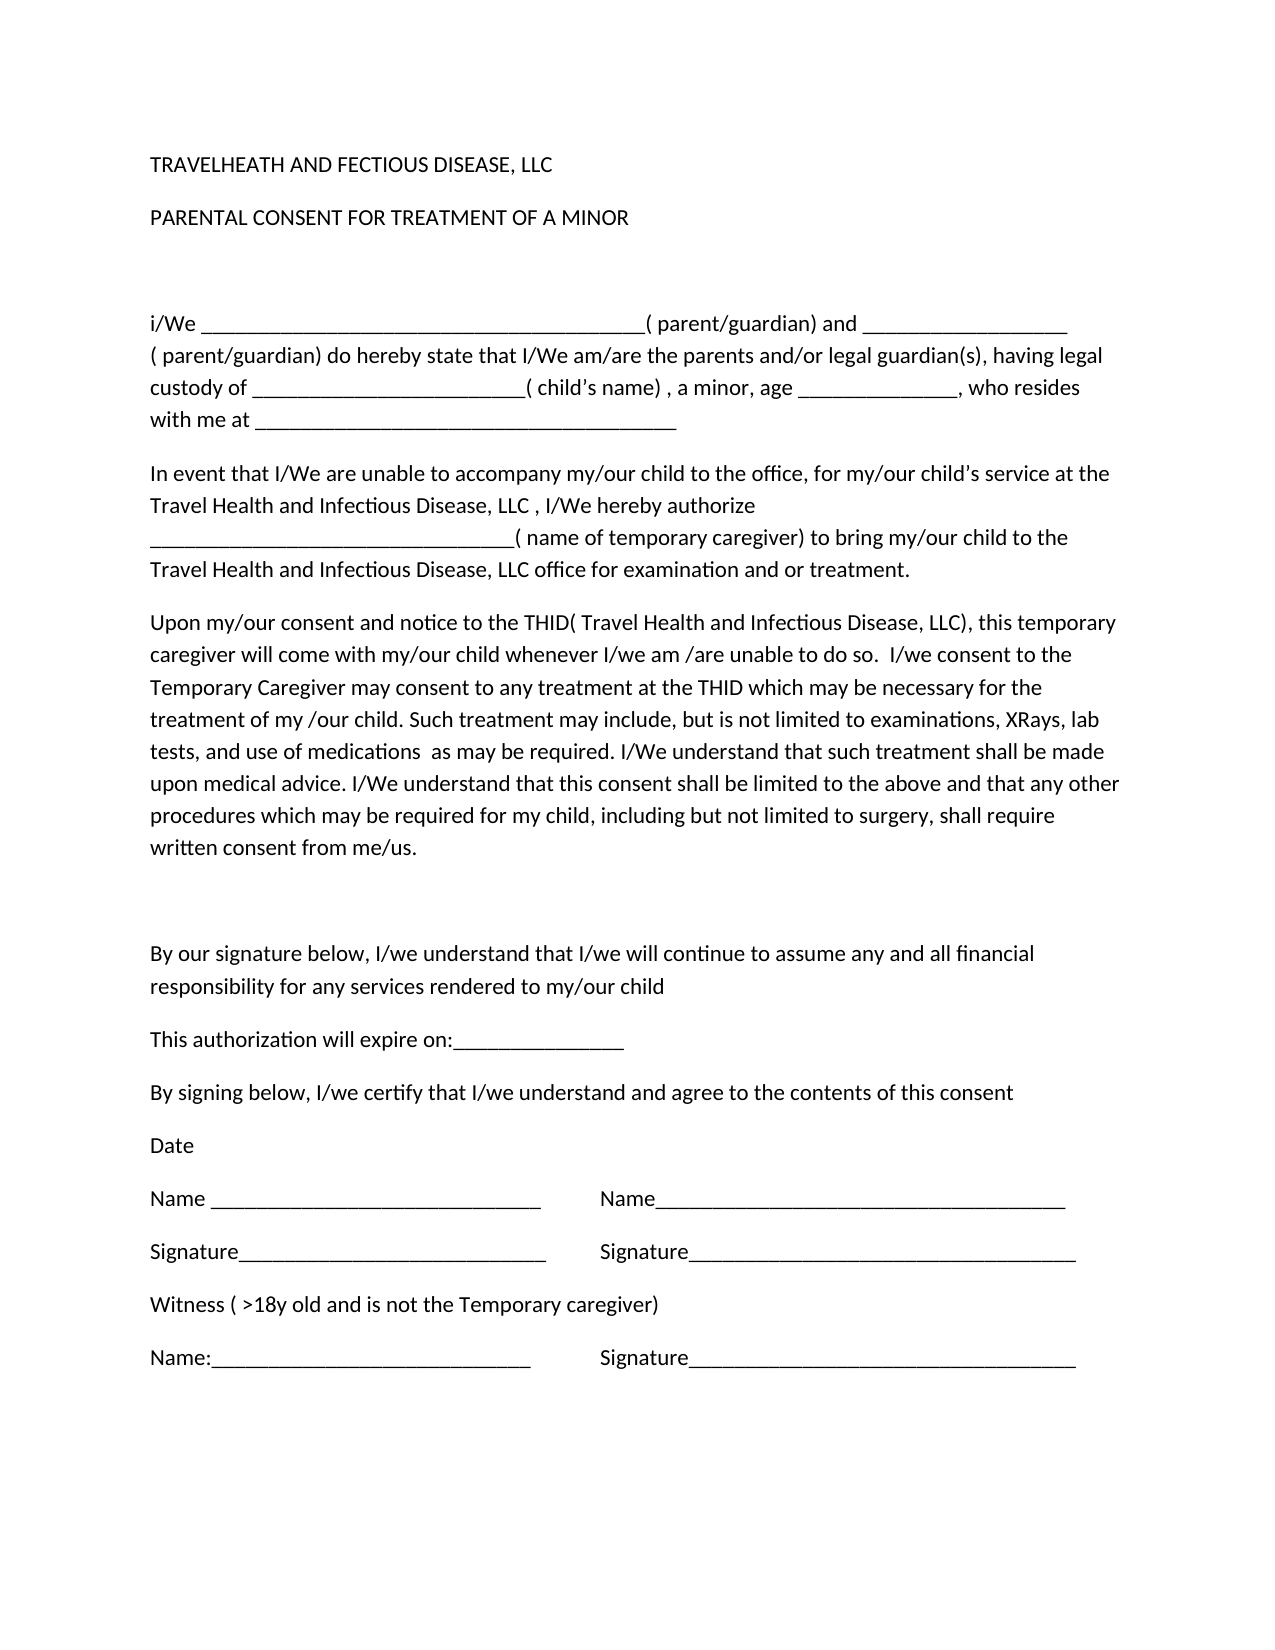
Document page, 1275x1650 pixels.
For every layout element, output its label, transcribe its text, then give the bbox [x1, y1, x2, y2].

text Witness ( >18y old and is not the Temporary caregiver) [150, 1290, 1125, 1318]
text PARENTAL CONSENT FOR TREATMENT OF A MINOR [150, 203, 1125, 231]
text Name:____________________________ Signature__________________________________ [150, 1343, 1125, 1371]
text Signature___________________________ Signature__________________________________ [150, 1237, 1125, 1265]
text Upon my/our consent and notice to the THID( Travel Health and Infectious Disease, LLC), this temporary caregiver will come with my/our child whenever I/we am /are unable to do so. I/we consent to the Temporary Caregiver may consent to any treatment at the THID which may be necessary for the treatment of my /our child. Such treatment may include, but is not limited to examinations, XRays, lab tests, and use of medications as may be required. I/We understand that such treatment shall be made upon medical advice. I/We understand that this consent shall be limited to the above and that any other procedures which may be required for my child, including but not limited to surgery, shall require written consent from me/us. [150, 608, 1125, 862]
text In event that I/We are unable to accompany my/our child to the office, for my/our child’s service at the Travel Health and Infectious Disease, LLC , I/We hereby authorize ________________________________( name of temporary caregiver) to bring my/our child to the Travel Health and Infectious Disease, LLC office for examination and or treatment. [150, 459, 1125, 583]
text Date [150, 1131, 1125, 1159]
text By signing below, I/we certify that I/we understand and agree to the contents of this consent [150, 1078, 1125, 1106]
text i/We _______________________________________( parent/guardian) and __________________ ( parent/guardian) do hereby state that I/We am/are the parents and/or legal guardian(s), having legal custody of ________________________( child’s name) , a minor, age ______________, who resides with me at _____________________________________ [150, 309, 1125, 434]
text This authorization will expire on:_______________ [150, 1025, 1125, 1053]
text By our signature below, I/we understand that I/we will continue to assume any and all financial responsibility for any services rendered to my/our child [150, 939, 1125, 1000]
text Name _____________________________ Name____________________________________ [150, 1184, 1125, 1212]
text TRAVELHEATH AND FECTIOUS DISEASE, LLC [150, 150, 1125, 178]
